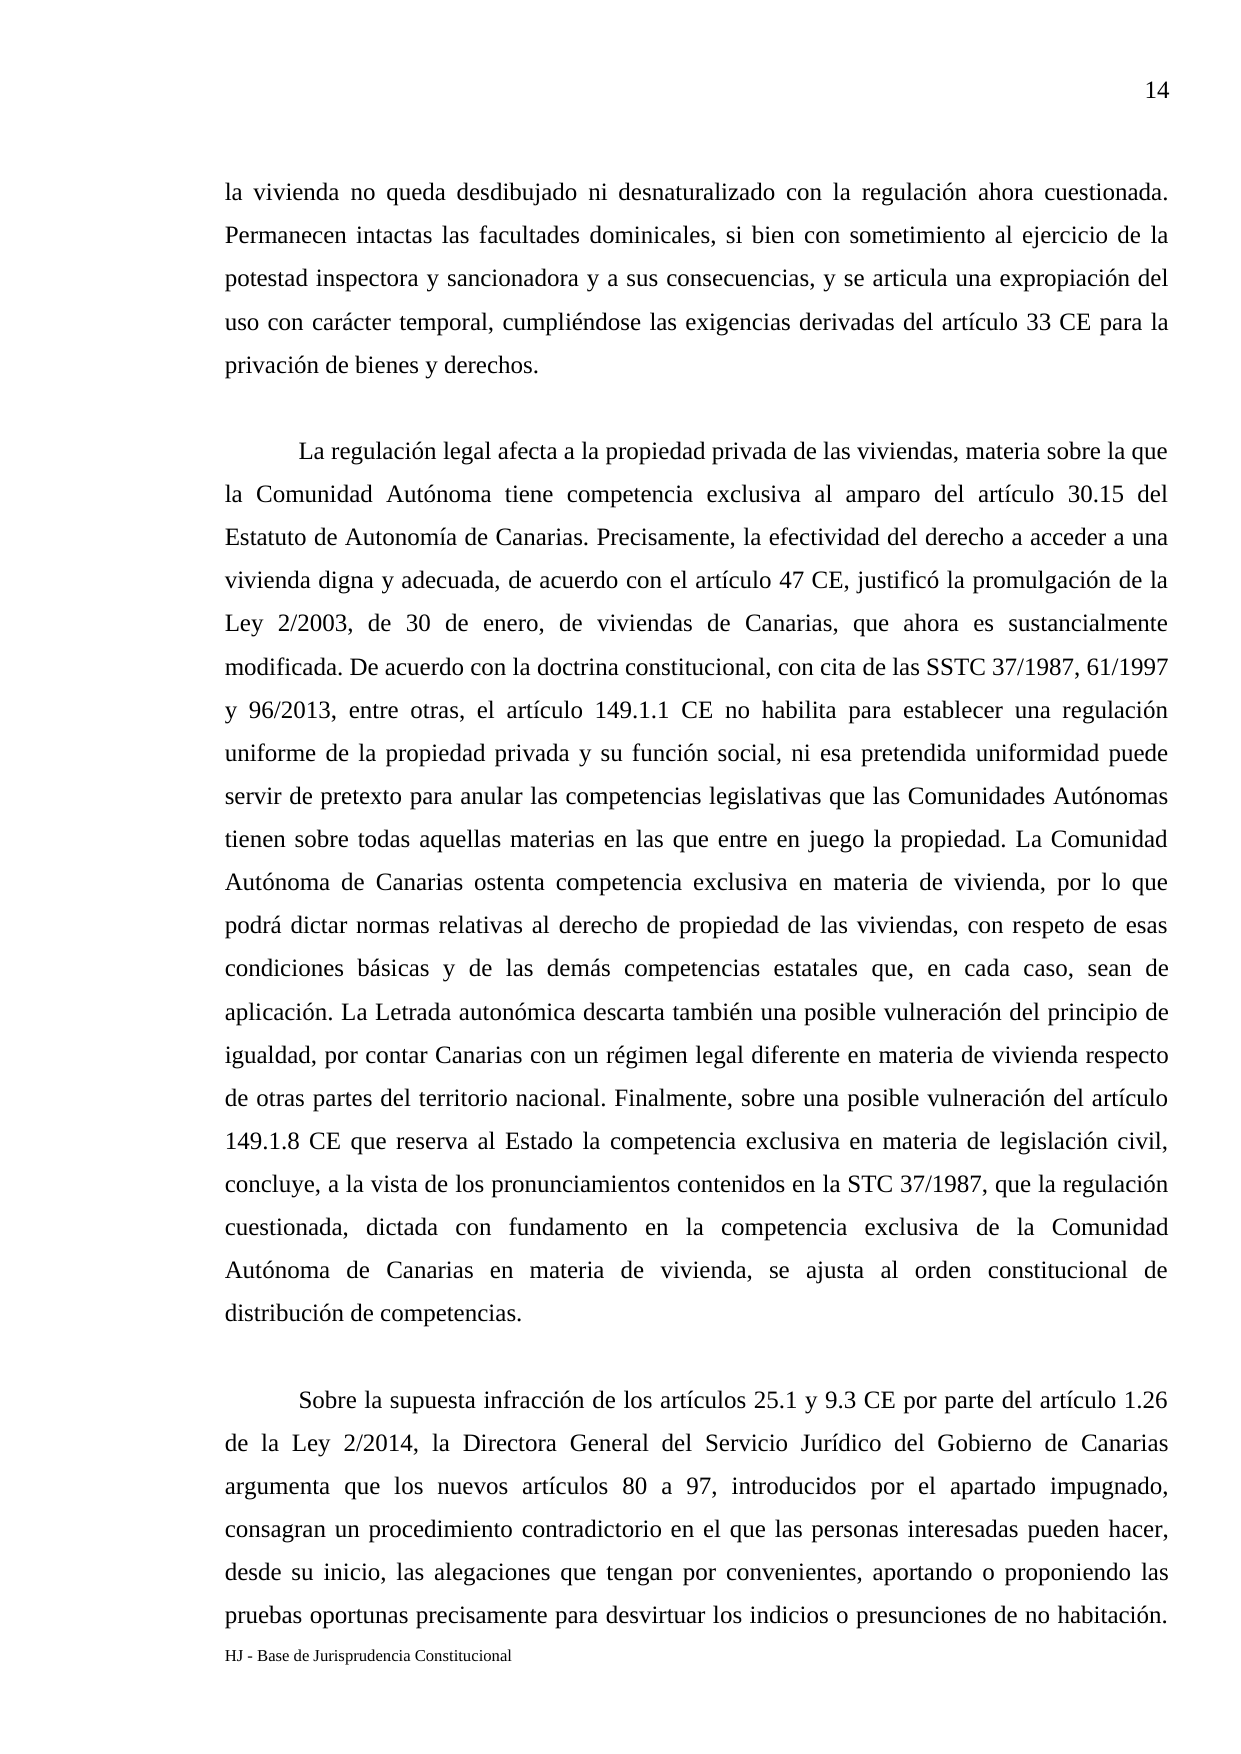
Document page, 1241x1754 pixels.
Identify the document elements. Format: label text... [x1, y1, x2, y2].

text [224, 177, 1169, 378]
text La regulación legal afecta a la propiedad privada de las viviendas, materia sobre la que la Comunidad Autónoma tiene competencia exclusiva al amparo del artículo 30.15 del Estatuto de Autonomía de Canarias. Precisamente, la efectividad del derecho a acceder a una vivienda digna y adecuada, de acuerdo con el artículo 47 CE, justificó la promulgación de la Ley 2/2003, de 30 de enero, de viviendas de Canarias, que ahora es sustancialmente modificada. De acuerdo con la doctrina constitucional, con cita de las SSTC 37/1987, 61/1997 y 96/2013, entre otras, el artículo 149.1.1 CE no habilita para establecer una regulación uniforme de la propiedad privada y su función social, ni esa pretendida uniformidad puede servir de pretexto para anular las competencias legislativas que las Comunidades Autónomas tienen sobre todas aquellas materias en las que entre en juego la propiedad. La Comunidad Autónoma de Canarias ostenta competencia exclusiva en materia de vivienda, por lo que podrá dictar normas relativas al derecho de propiedad de las viviendas, con respeto de esas condiciones básicas y de las demás competencias estatales que, en cada caso, sean de aplicación. La Letrada autonómica descarta también una posible vulneración del principio de igualdad, por contar Canarias con un régimen legal diferente en materia de vivienda respecto de otras partes del territorio nacional. Finalmente, sobre una posible vulneración del artículo 149.1.8 CE que reserva al Estado la competencia exclusiva en materia de legislación civil, concluye, a la vista de los pronunciamientos contenidos en la STC 37/1987, que la regulación cuestionada, dictada con fundamento en la competencia exclusiva de la Comunidad Autónoma de Canarias en materia de vivienda, se ajusta al orden constitucional de distribución de competencias. [224, 436, 1169, 1327]
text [224, 1385, 1169, 1629]
